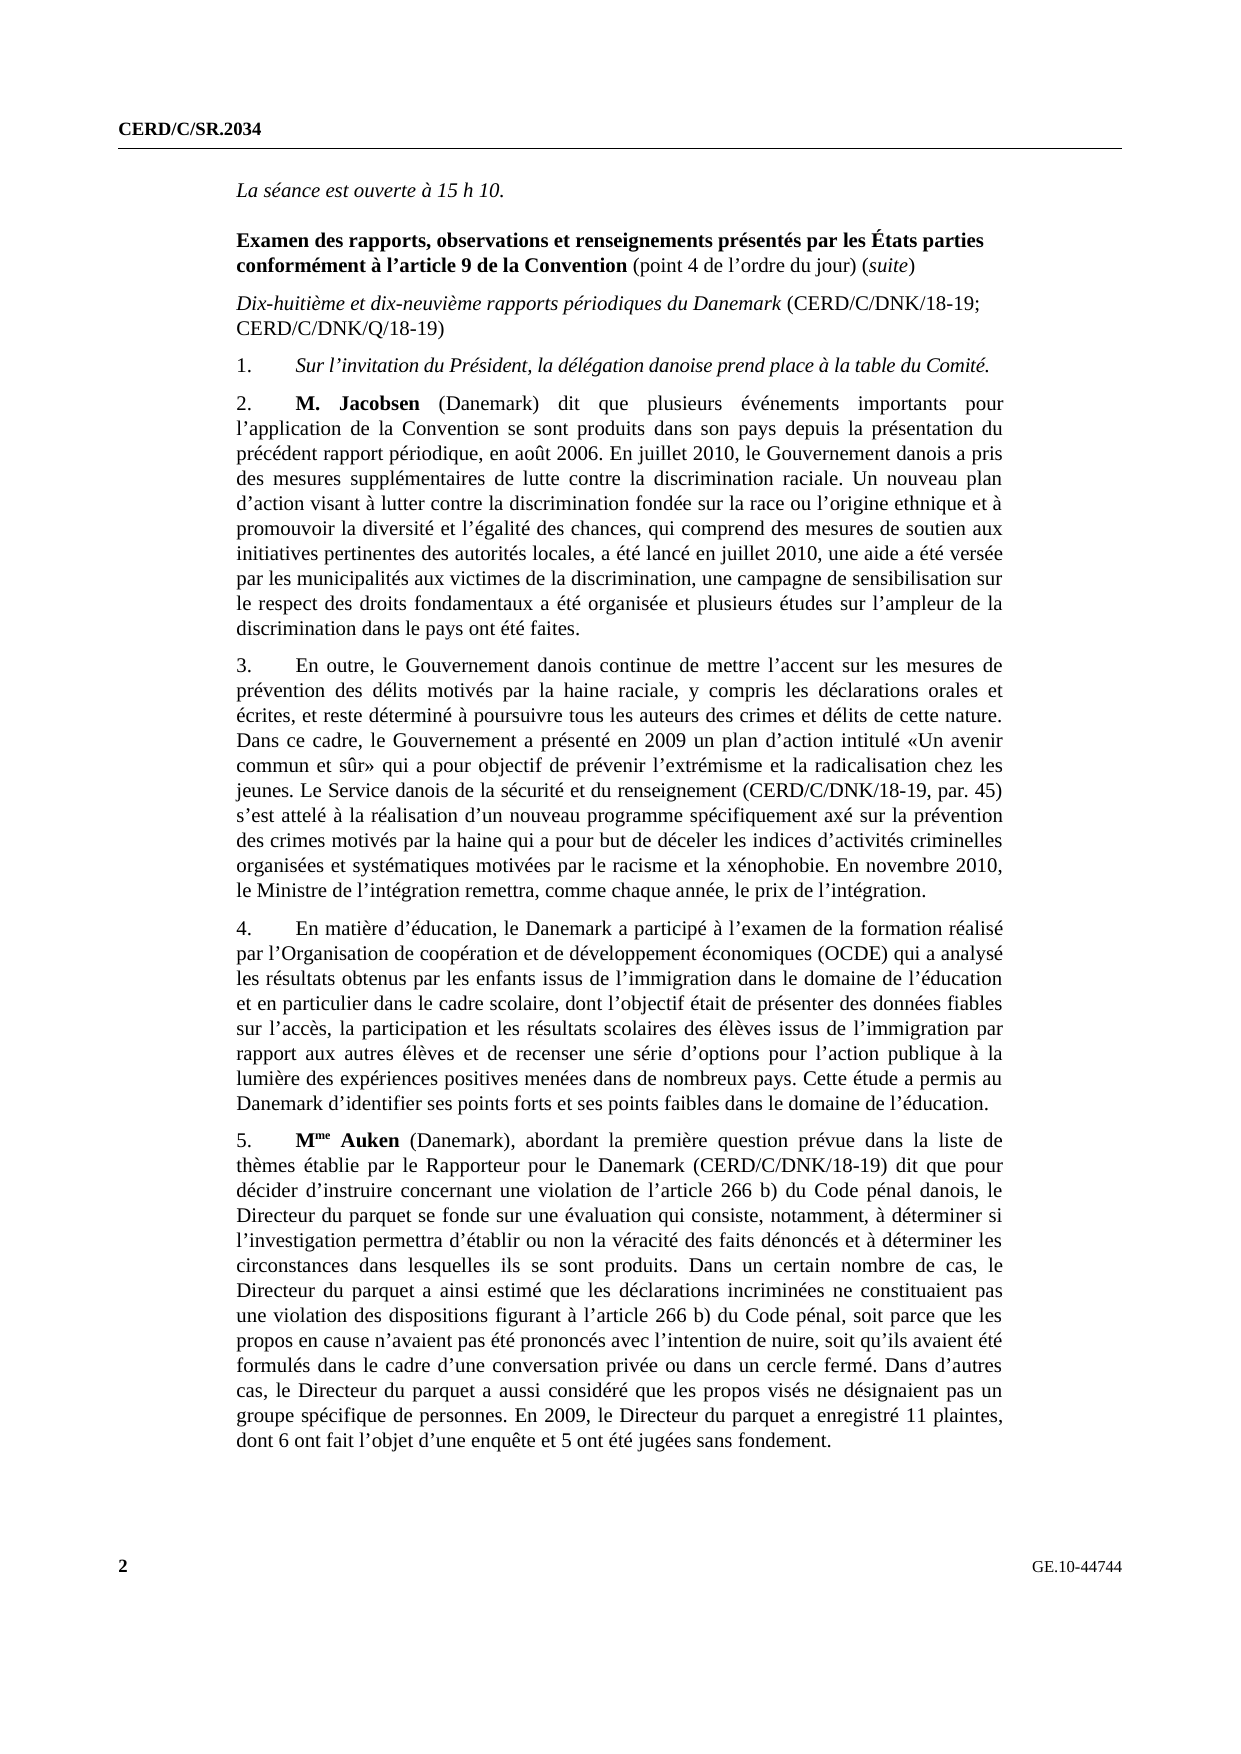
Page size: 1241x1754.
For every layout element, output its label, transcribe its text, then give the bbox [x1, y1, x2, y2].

text 3. En outre, le Gouvernement danois continue de mettre l’accent sur les mesures de prévention des délits motivés par la haine raciale, y compris les déclarations orales et écrites, et reste déterminé à poursuivre tous les auteurs des crimes et délits de cette nature. Dans ce cadre, le Gouvernement a présenté en 2009 un plan d’action intitulé «Un avenir commun et sûr» qui a pour objectif de prévenir l’extrémisme et la radicalisation chez les jeunes. Le Service danois de la sécurité et du renseignement (CERD/C/DNK/18-19, par. 45) s’est attelé à la réalisation d’un nouveau programme spécifiquement axé sur la prévention des crimes motivés par la haine qui a pour but de déceler les indices d’activités criminelles organisées et systématiques motivées par le racisme et la xénophobie. En novembre 2010, le Ministre de l’intégration remettra, comme chaque année, le prix de l’intégration. [236, 652, 1004, 902]
text Examen des rapports, observations et renseignements présentés par les États parties conformément à l’article 9 de la Convention (point 4 de l’ordre du jour) (suite) [118, 227, 1004, 277]
text La séance est ouverte à 15 h 10. [236, 177, 1004, 202]
text Dix-huitième et dix-neuvième rapports périodiques du Danemark (CERD/C/DNK/18-19; CERD/C/DNK/Q/18-19) [236, 290, 1004, 340]
text 2. M. Jacobsen (Danemark) dit que plusieurs événements importants pour l’application de la Convention se sont produits dans son pays depuis la présentation du précédent rapport périodique, en août 2006. En juillet 2010, le Gouvernement danois a pris des mesures supplémentaires de lutte contre la discrimination raciale. Un nouveau plan d’action visant à lutter contre la discrimination fondée sur la race ou l’origine ethnique et à promouvoir la diversité et l’égalité des chances, qui comprend des mesures de soutien aux initiatives pertinentes des autorités locales, a été lancé en juillet 2010, une aide a été versée par les municipalités aux victimes de la discrimination, une campagne de sensibilisation sur le respect des droits fondamentaux a été organisée et plusieurs études sur l’ampleur de la discrimination dans le pays ont été faites. [236, 390, 1004, 640]
text 5. Mme Auken (Danemark), abordant la première question prévue dans la liste de thèmes établie par le Rapporteur pour le Danemark (CERD/C/DNK/18-19) dit que pour décider d’instruire concernant une violation de l’article 266 b) du Code pénal danois, le Directeur du parquet se fonde sur une évaluation qui consiste, notamment, à déterminer si l’investigation permettra d’établir ou non la véracité des faits dénoncés et à déterminer les circonstances dans lesquelles ils se sont produits. Dans un certain nombre de cas, le Directeur du parquet a ainsi estimé que les déclarations incriminées ne constituaient pas une violation des dispositions figurant à l’article 266 b) du Code pénal, soit parce que les propos en cause n’avaient pas été prononcés avec l’intention de nuire, soit qu’ils avaient été formulés dans le cadre d’une conversation privée ou dans un cercle fermé. Dans d’autres cas, le Directeur du parquet a aussi considéré que les propos visés ne désignaient pas un groupe spécifique de personnes. En 2009, le Directeur du parquet a enregistré 11 plaintes, dont 6 ont fait l’objet d’une enquête et 5 ont été jugées sans fondement. [236, 1127, 1004, 1452]
text 4. En matière d’éducation, le Danemark a participé à l’examen de la formation réalisé par l’Organisation de coopération et de développement économiques (OCDE) qui a analysé les résultats obtenus par les enfants issus de l’immigration dans le domaine de l’éducation et en particulier dans le cadre scolaire, dont l’objectif était de présenter des données fiables sur l’accès, la participation et les résultats scolaires des élèves issus de l’immigration par rapport aux autres élèves et de recenser une série d’options pour l’action publique à la lumière des expériences positives menées dans de nombreux pays. Cette étude a permis au Danemark d’identifier ses points forts et ses points faibles dans le domaine de l’éducation. [236, 915, 1004, 1115]
text 1. Sur l’invitation du Président, la délégation danoise prend place à la table du Comité. [236, 352, 1004, 377]
